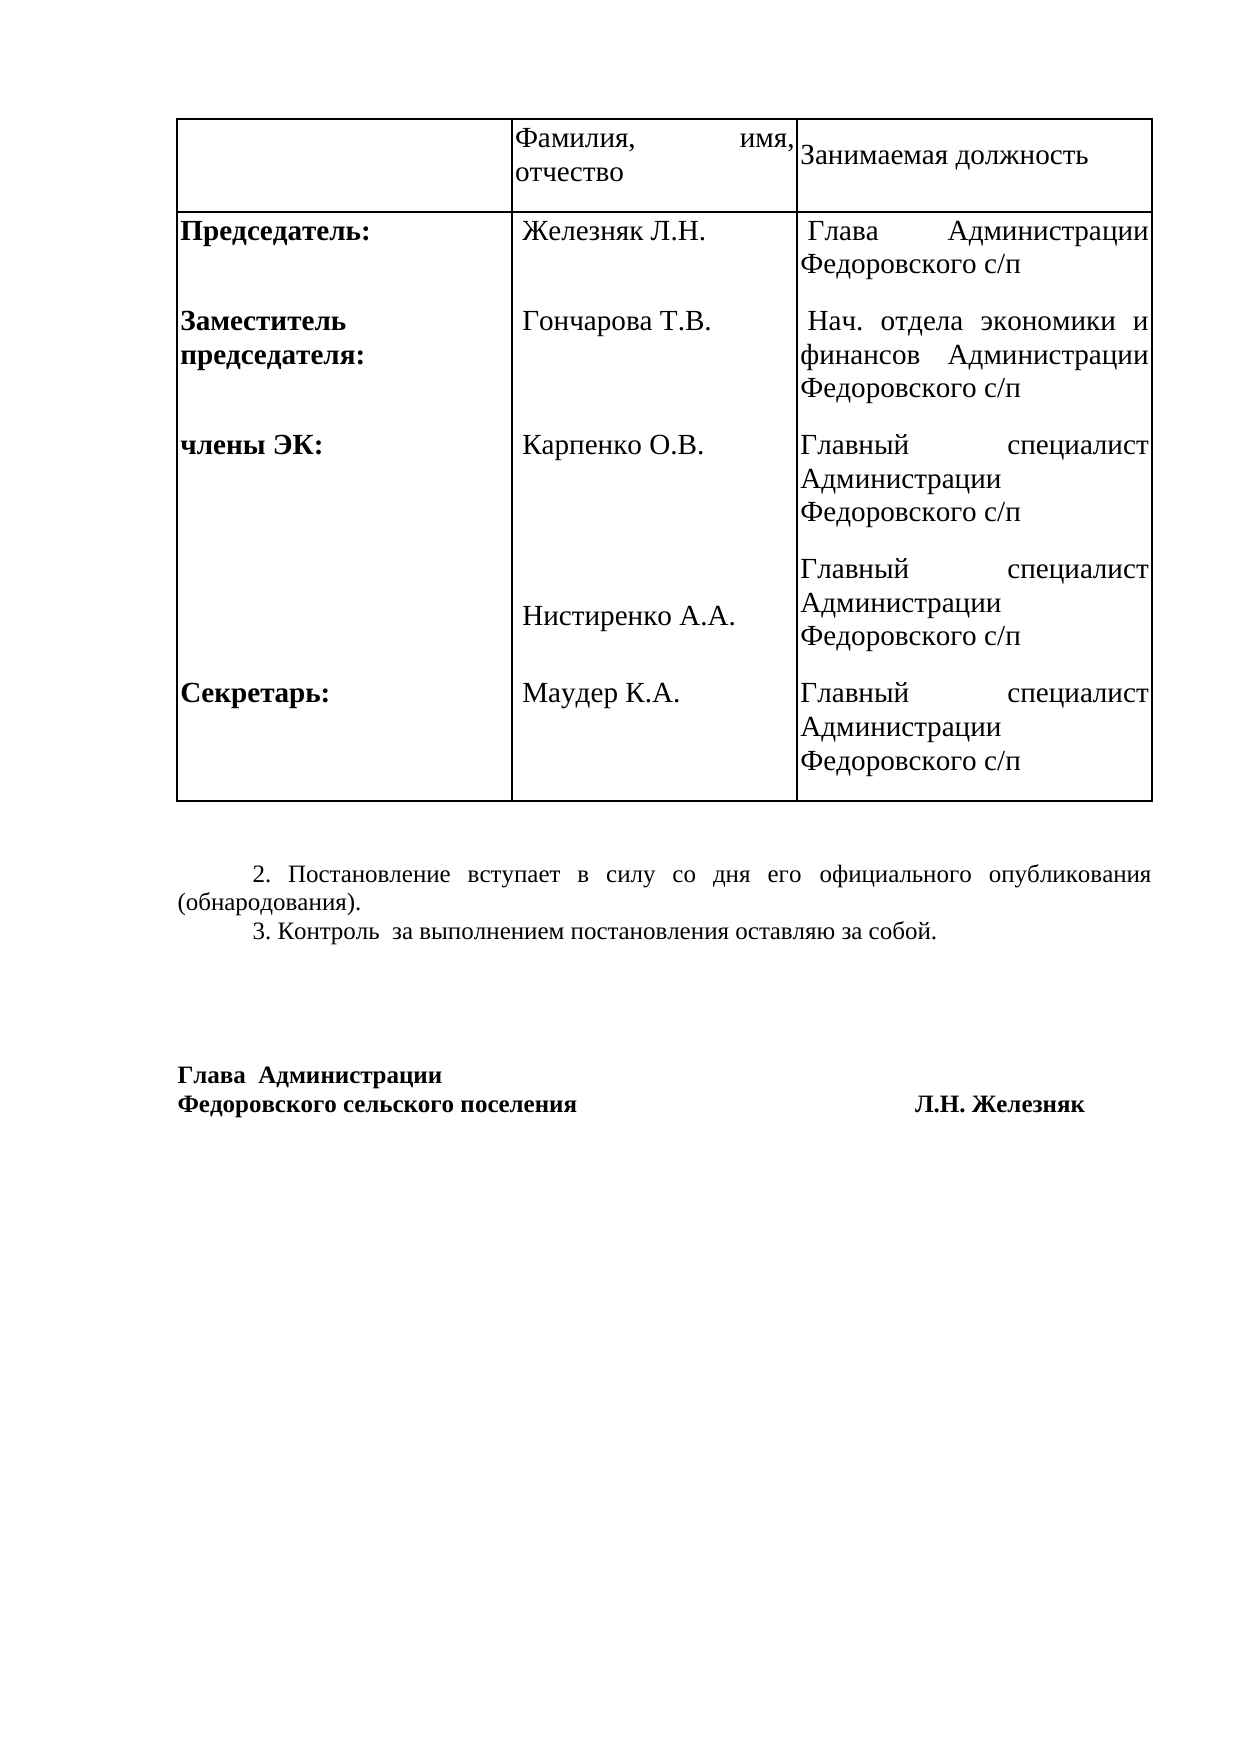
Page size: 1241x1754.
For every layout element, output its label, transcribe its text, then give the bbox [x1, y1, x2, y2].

text Федоровского сельского поселения Л.Н. Железняк [177, 1089, 1152, 1117]
text Глава Администрации [177, 1060, 1152, 1089]
table_cell члены ЭК: [178, 428, 511, 676]
table_cell Секретарь: [178, 676, 511, 799]
table_cell Председатель: [178, 213, 511, 303]
table_cell Главный специалист Администрации Федоровского с/п [798, 676, 1151, 799]
table_cell Гончарова Т.В. [513, 303, 796, 427]
table_header Фамилия, имя, отчество [513, 120, 796, 211]
table_cell Железняк Л.Н. [513, 213, 796, 303]
table_header [178, 120, 511, 211]
table_header Занимаемая должность [798, 120, 1151, 211]
table_cell Заместитель председателя: [178, 303, 511, 427]
text 2. Постановление вступает в силу со дня его официального опубликования (обнародования). [177, 859, 1152, 916]
table_cell Глава Администрации Федоровского с/п [798, 213, 1151, 303]
table_cell Нач. отдела экономики и финансов Администрации Федоровского с/п [798, 303, 1151, 427]
table_cell Главный специалист Администрации Федоровского с/п Главный специалист Администрации Федоровского с/п [798, 428, 1151, 676]
table_cell Маудер К.А. [513, 676, 796, 799]
text 3. Контроль за выполнением постановления оставляю за собой. [177, 916, 1152, 945]
table_cell Карпенко О.В. Нистиренко А.А. [513, 428, 796, 676]
